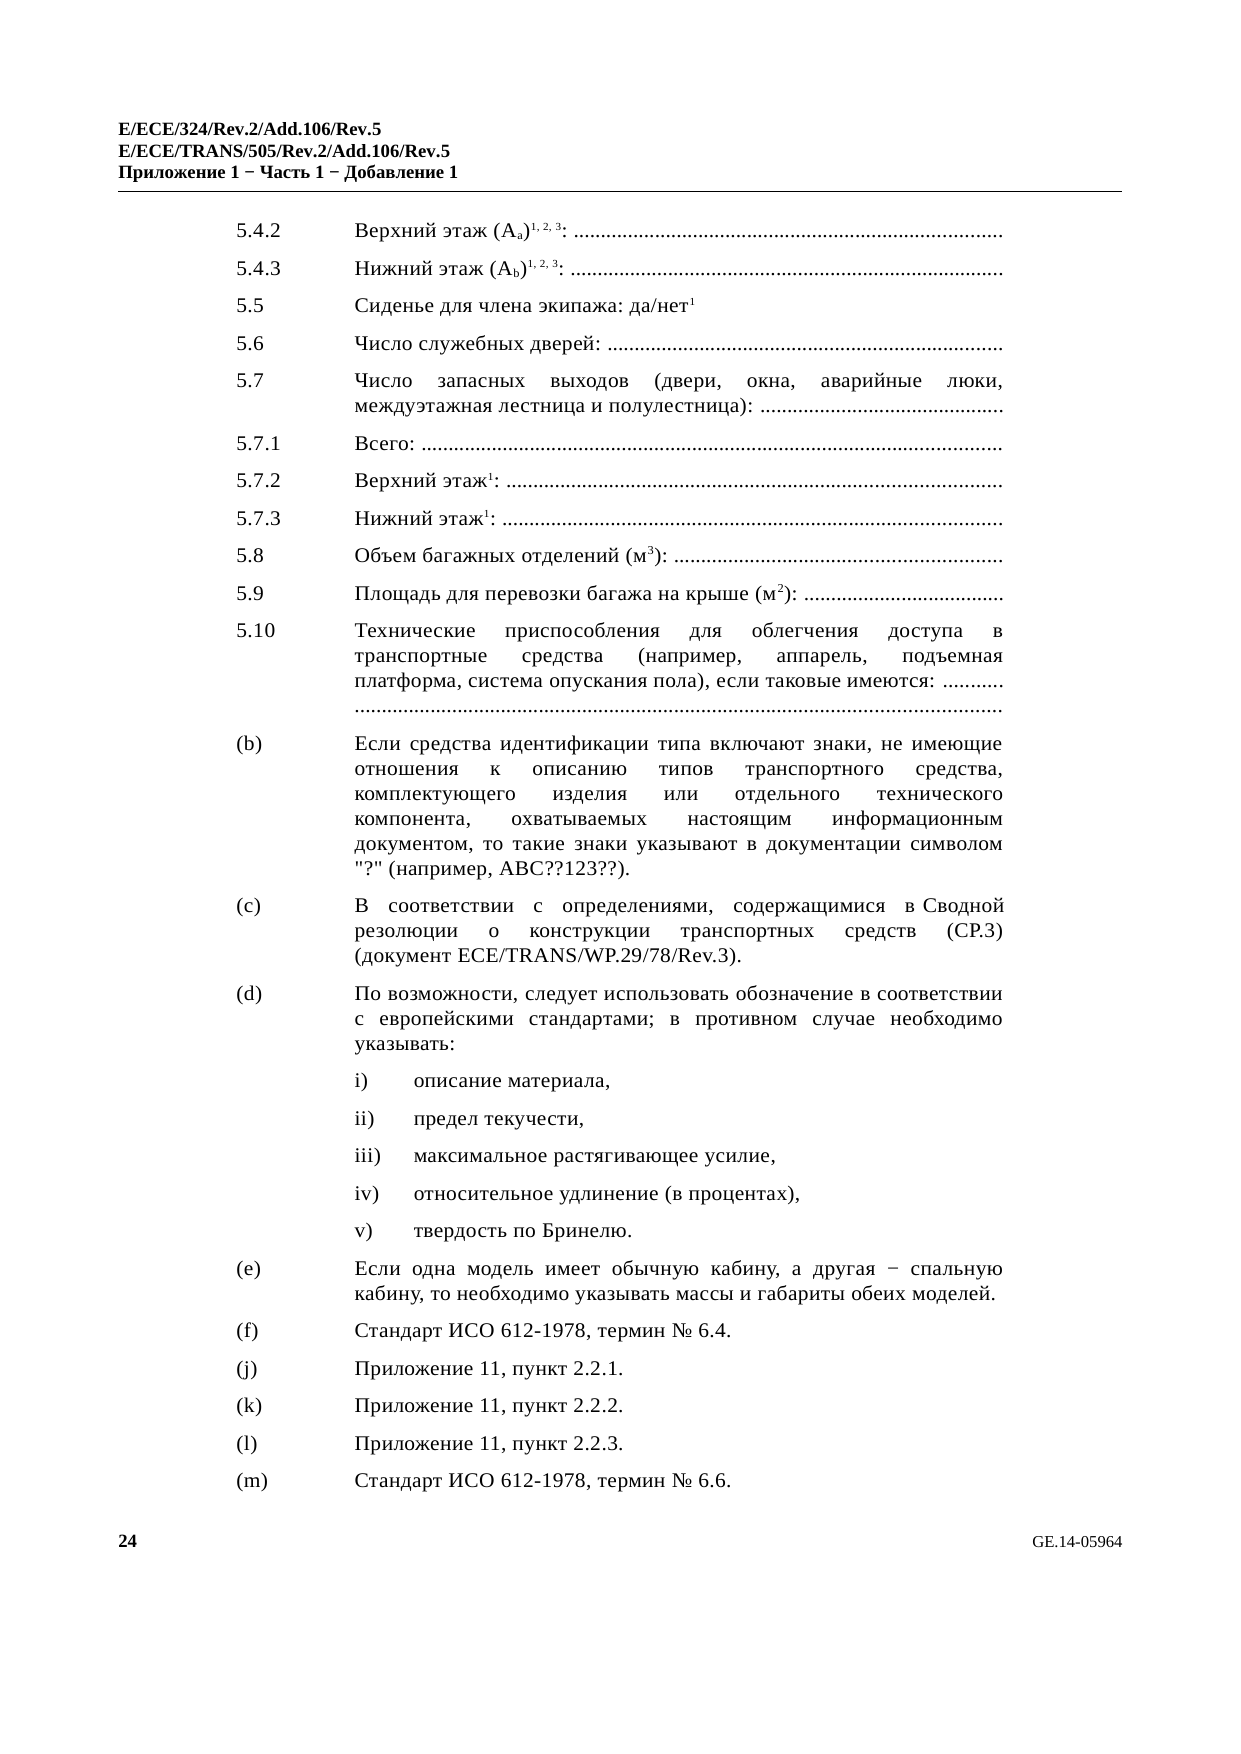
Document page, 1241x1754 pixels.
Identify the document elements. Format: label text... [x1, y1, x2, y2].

text 5.4.3 Нижний этаж (Ab)1, 2, 3: [236, 255, 1004, 280]
text (k) Приложение 11, пункт 2.2.2. [236, 1392, 1004, 1417]
text 5.10 Технические приспособления для облегчения доступа в транспортные средства (например, аппарель, подъемная платформа, система опускания пола), если таковые имеются: [236, 617, 1004, 717]
text 5.9 Площадь для перевозки багажа на крыше (м2): [236, 580, 1004, 605]
text (е) Если одна модель имеет обычную кабину, а другая − спальную кабину, то необходимо указывать массы и габариты обеих моделей. [236, 1255, 1004, 1305]
text iv) относительное удлинение (в процентах), [236, 1180, 1004, 1205]
text ii) предел текучести, [236, 1105, 1004, 1130]
text i) описание материала, [236, 1067, 1004, 1092]
text (d) По возможности, следует использовать обозначение в соответствии с европейскими стандартами; в противном случае необходимо указывать: [236, 980, 1004, 1055]
text (f) Стандарт ИСО 612-1978, термин № 6.4. [236, 1317, 1004, 1342]
text (j) Приложение 11, пункт 2.2.1. [236, 1355, 1004, 1380]
text (l) Приложение 11, пункт 2.2.3. [236, 1430, 1004, 1455]
text 5.4.2 Верхний этаж (Аа)1, 2, 3: [236, 217, 1004, 242]
text v) твердость по Бринелю. [236, 1217, 1004, 1242]
text 5.8 Объем багажных отделений (м3): [236, 542, 1004, 567]
text 5.7.1 Всего: [236, 430, 1004, 455]
text 5.7.3 Нижний этаж1: [236, 505, 1004, 530]
text 5.7 Число запасных выходов (двери, окна, аварийные люки, междуэтажная лестница и полулестница): [236, 367, 1004, 417]
text 5.6 Число служебных дверей: [236, 330, 1004, 355]
text 5.5 Сиденье для члена экипажа: да/нет1 [236, 292, 1004, 317]
text (с) В соответствии с определениями, содержащимися в Сводной резолюции о конструкции транспортных средств (СР.3) (документ ECE/TRANS/WP.29/78/Rev.3). [236, 892, 1004, 967]
text (m) Стандарт ИСО 612-1978, термин № 6.6. [236, 1467, 1004, 1492]
text 5.7.2 Верхний этаж1: [236, 467, 1004, 492]
text (b) Если средства идентификации типа включают знаки, не имеющие отношения к описанию типов транспортного средства, комплектующего изделия или отдельного технического компонента, охватываемых настоящим информационным документом, то такие знаки указывают в документации символом "?" (например, АВС??123??). [236, 730, 1004, 880]
text iii) максимальное растягивающее усилие, [236, 1142, 1004, 1167]
